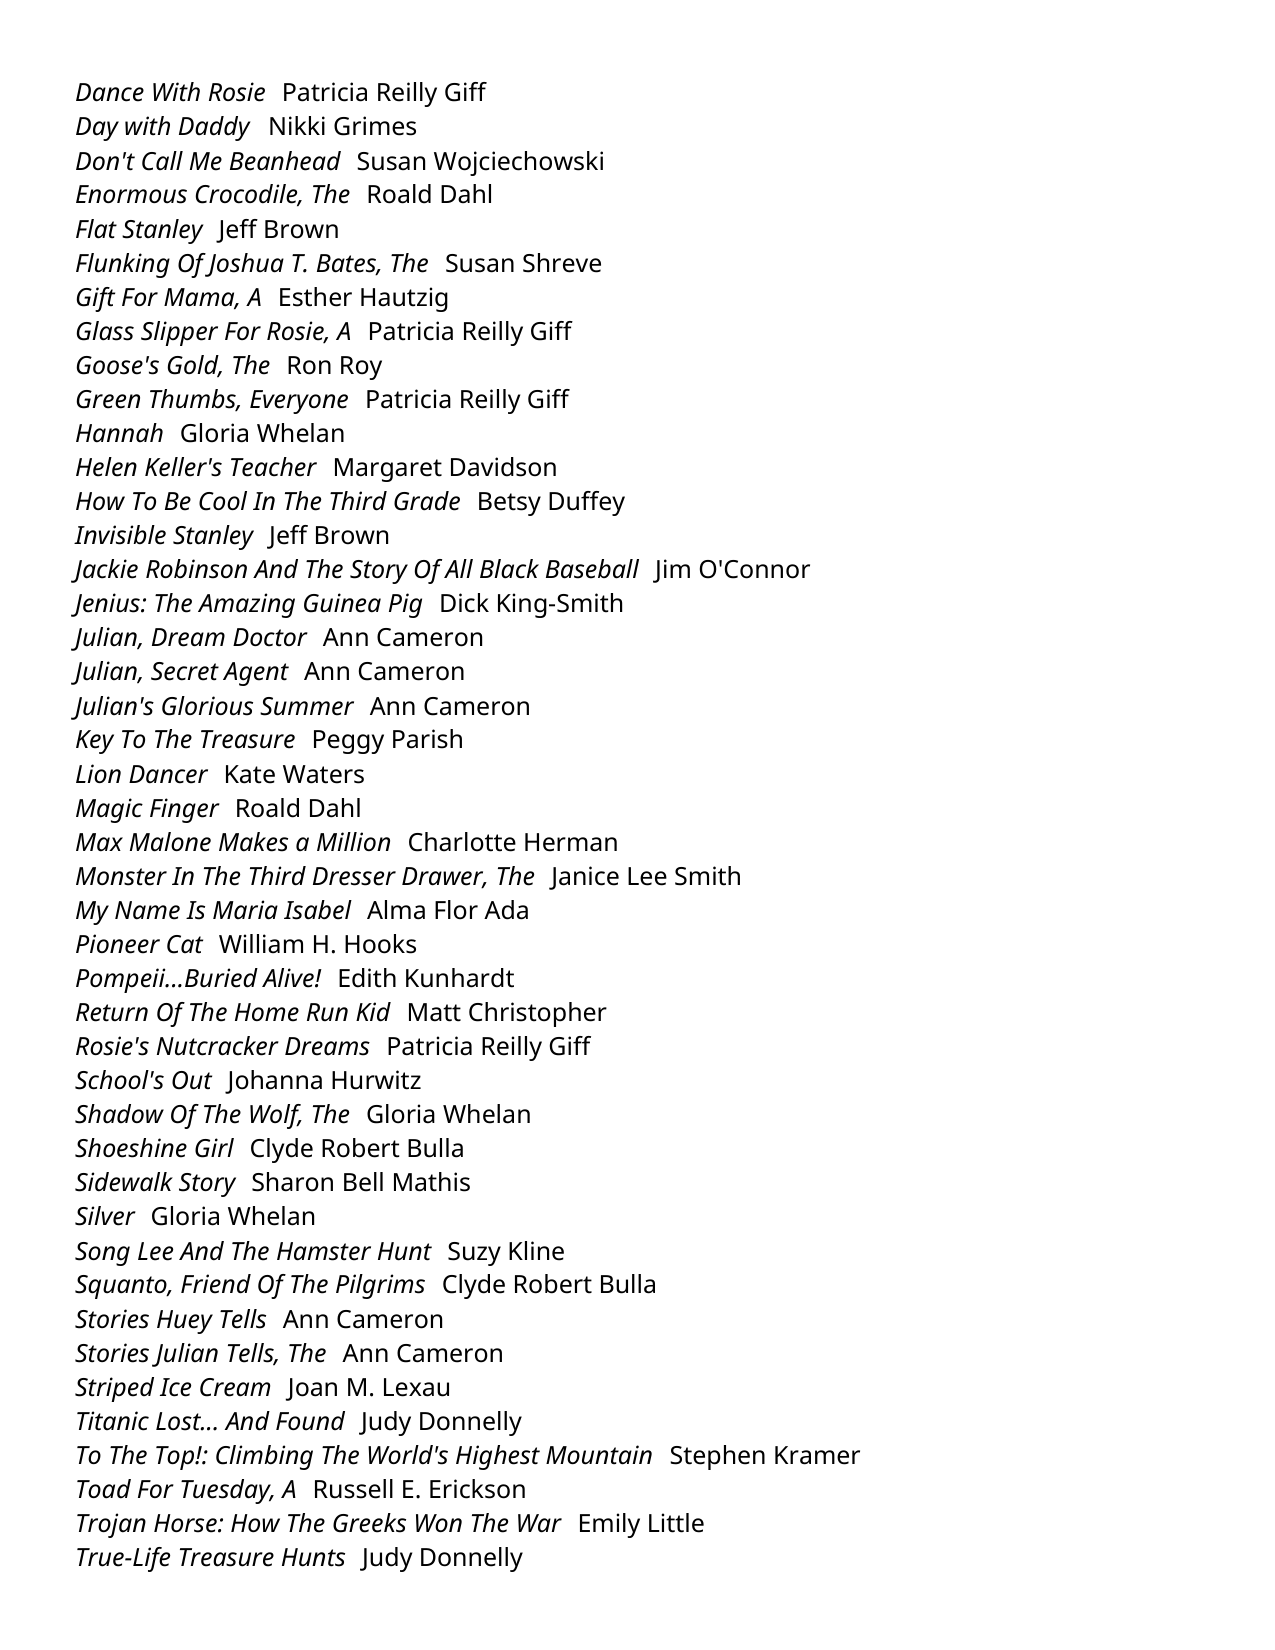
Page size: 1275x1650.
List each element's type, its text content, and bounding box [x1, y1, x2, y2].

text Gift For Mama, A Esther Hautzig [75, 279, 1200, 313]
text Titanic Lost... And Found Judy Donnelly [75, 1403, 1200, 1437]
text Monster In The Third Dresser Drawer, The Janice Lee Smith [75, 858, 1200, 892]
text Jackie Robinson And The Story Of All Black Baseball Jim O'Connor [75, 552, 1200, 586]
text Max Malone Makes a Million Charlotte Herman [75, 824, 1200, 858]
text Invisible Stanley Jeff Brown [75, 518, 1200, 552]
text Glass Slipper For Rosie, A Patricia Reilly Giff [75, 313, 1200, 347]
text Rosie's Nutcracker Dreams Patricia Reilly Giff [75, 1029, 1200, 1063]
text School's Out Johanna Hurwitz [75, 1063, 1200, 1097]
text Flunking Of Joshua T. Bates, The Susan Shreve [75, 245, 1200, 279]
text True-Life Treasure Hunts Judy Donnelly [75, 1540, 1200, 1574]
text Sidewalk Story Sharon Bell Mathis [75, 1165, 1200, 1199]
text Return Of The Home Run Kid Matt Christopher [75, 995, 1200, 1029]
text Flat Stanley Jeff Brown [75, 211, 1200, 245]
text Pompeii...Buried Alive! Edith Kunhardt [75, 961, 1200, 995]
text Jenius: The Amazing Guinea Pig Dick King-Smith [75, 586, 1200, 620]
text Striped Ice Cream Joan M. Lexau [75, 1369, 1200, 1403]
text Helen Keller's Teacher Margaret Davidson [75, 450, 1200, 484]
text Dance With Rosie Patricia Reilly Giff [75, 75, 1200, 109]
text Stories Julian Tells, The Ann Cameron [75, 1335, 1200, 1369]
text Squanto, Friend Of The Pilgrims Clyde Robert Bulla [75, 1267, 1200, 1301]
text Green Thumbs, Everyone Patricia Reilly Giff [75, 382, 1200, 416]
text Julian, Dream Doctor Ann Cameron [75, 620, 1200, 654]
text Don't Call Me Beanhead Susan Wojciechowski [75, 143, 1200, 177]
text Trojan Horse: How The Greeks Won The War Emily Little [75, 1506, 1200, 1540]
text Lion Dancer Kate Waters [75, 756, 1200, 790]
text Song Lee And The Hamster Hunt Suzy Kline [75, 1233, 1200, 1267]
text Key To The Treasure Peggy Parish [75, 722, 1200, 756]
text Pioneer Cat William H. Hooks [75, 927, 1200, 961]
text Julian, Secret Agent Ann Cameron [75, 654, 1200, 688]
text Hannah Gloria Whelan [75, 416, 1200, 450]
text Julian's Glorious Summer Ann Cameron [75, 688, 1200, 722]
text To The Top!: Climbing The World's Highest Mountain Stephen Kramer [75, 1437, 1200, 1472]
text Magic Finger Roald Dahl [75, 790, 1200, 824]
text Enormous Crocodile, The Roald Dahl [75, 177, 1200, 211]
text How To Be Cool In The Third Grade Betsy Duffey [75, 484, 1200, 518]
text Shadow Of The Wolf, The Gloria Whelan [75, 1097, 1200, 1131]
text Shoeshine Girl Clyde Robert Bulla [75, 1131, 1200, 1165]
text My Name Is Maria Isabel Alma Flor Ada [75, 892, 1200, 927]
text Day with Daddy Nikki Grimes [75, 109, 1200, 143]
text Goose's Gold, The Ron Roy [75, 347, 1200, 382]
text Silver Gloria Whelan [75, 1199, 1200, 1233]
text Stories Huey Tells Ann Cameron [75, 1301, 1200, 1335]
text Toad For Tuesday, A Russell E. Erickson [75, 1472, 1200, 1506]
